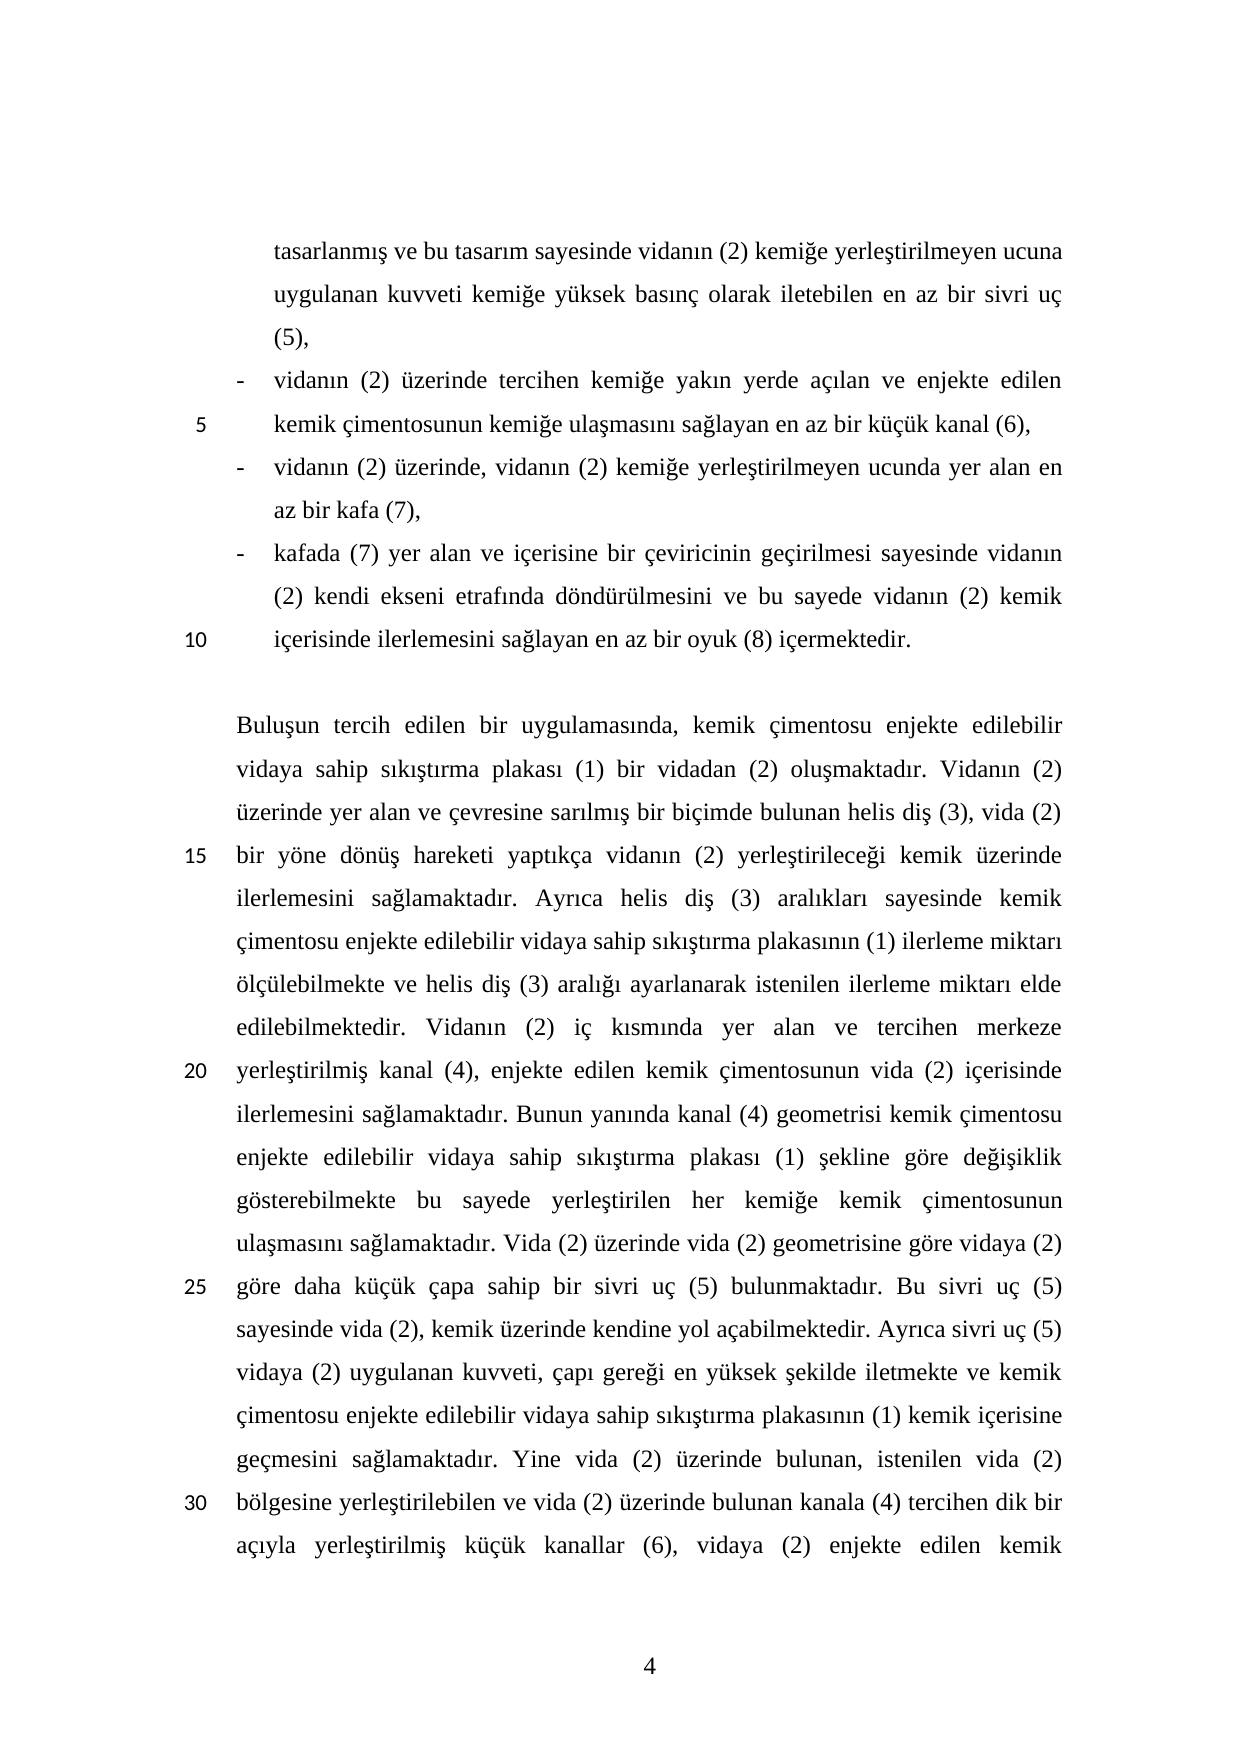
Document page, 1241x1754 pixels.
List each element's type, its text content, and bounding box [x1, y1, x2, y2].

list vidanın (2) üzerinde tercihen kemiğe yakın yerde açılan ve enjekte edilen kemik çimentosunun kemiğe ulaşmasını sağlayan en az bir küçük kanal (6), [236, 366, 1063, 437]
list vidanın (2) üzerinde, vidanın (2) kemiğe yerleştirilmeyen ucunda yer alan en az bir kafa (7), [236, 452, 1063, 524]
list kafada (7) yer alan ve içerisine bir çeviricinin geçirilmesi sayesinde vidanın (2) kendi ekseni etrafında döndürülmesini ve bu sayede vidanın (2) kemik içerisinde ilerlemesini sağlayan en az bir oyuk (8) içermektedir. [236, 538, 1063, 653]
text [236, 711, 1063, 1559]
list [236, 236, 1063, 351]
